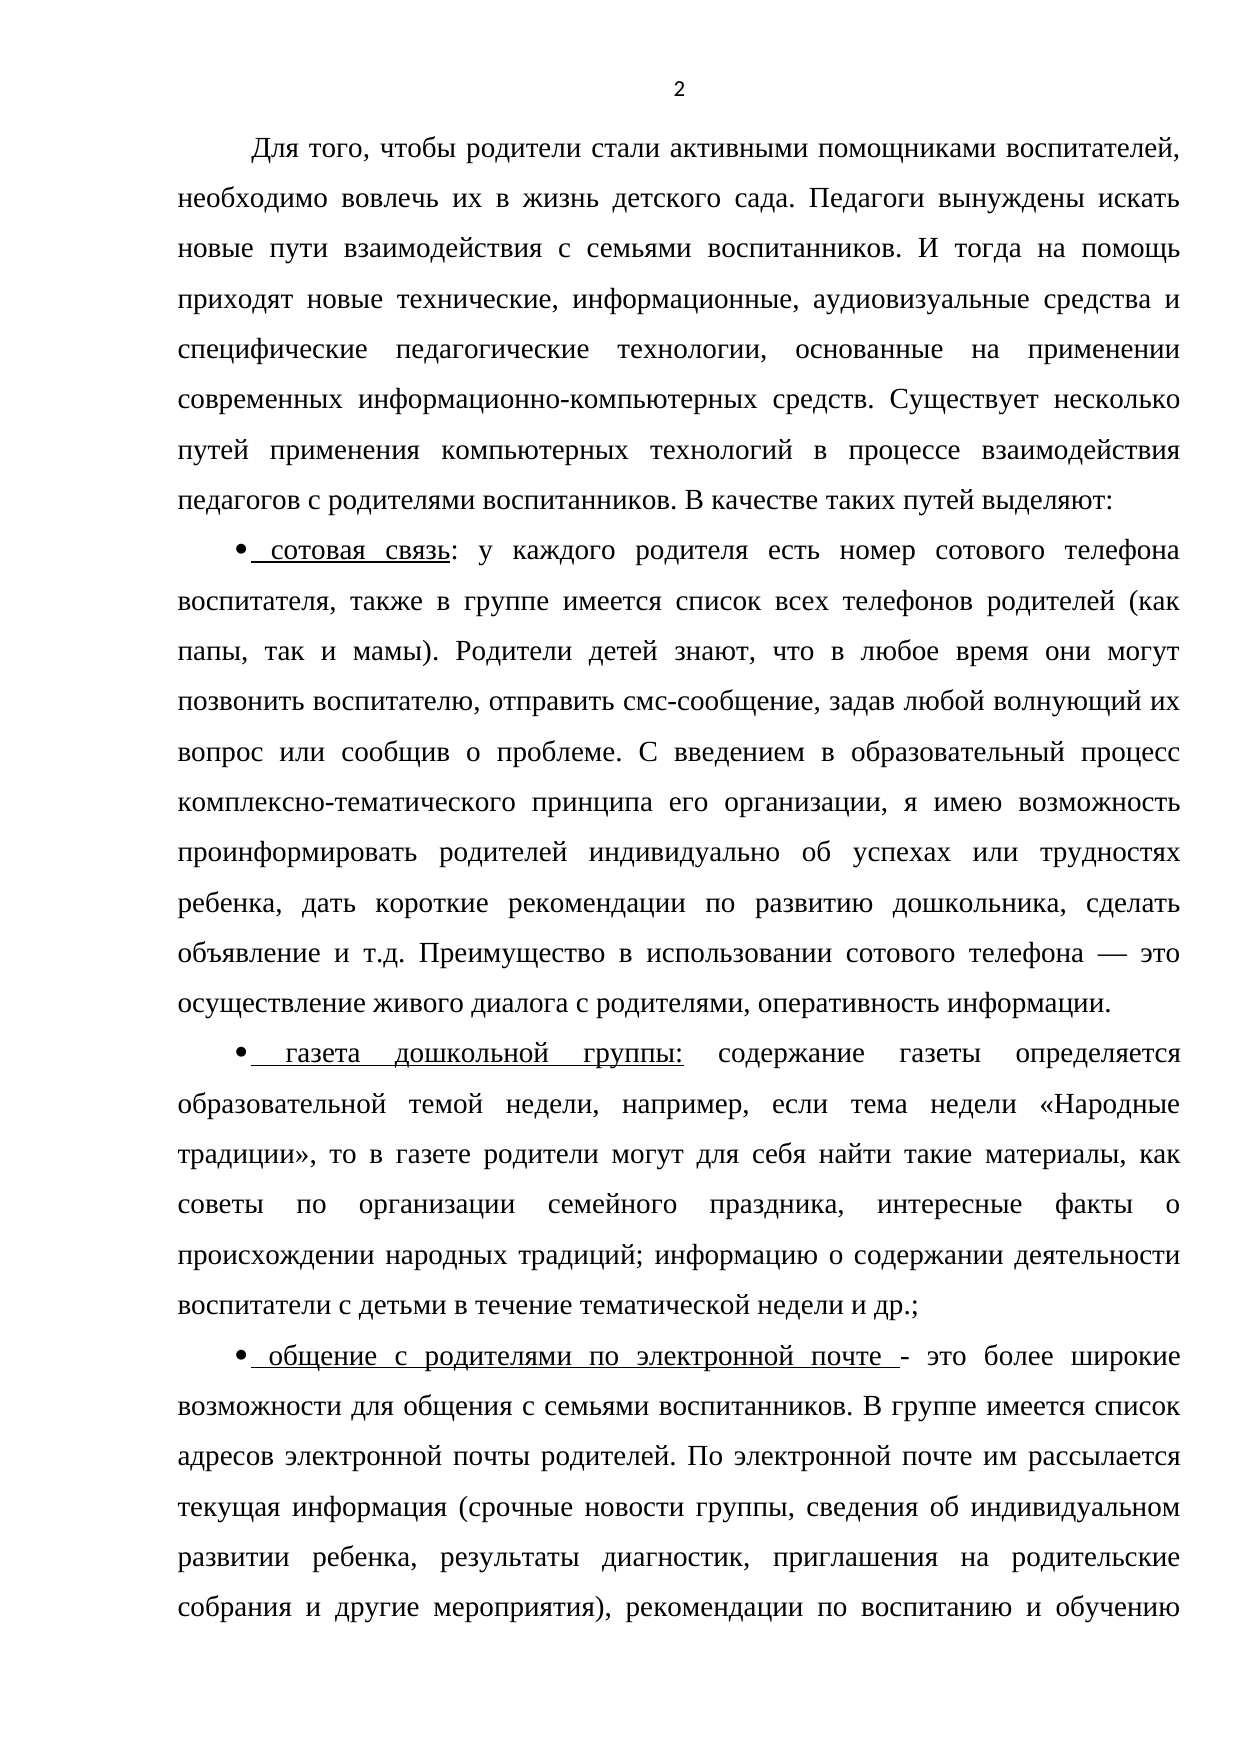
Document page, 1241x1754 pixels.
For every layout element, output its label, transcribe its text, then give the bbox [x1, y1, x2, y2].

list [177, 1338, 1181, 1623]
list газета дошкольной группы: содержание газеты определяется образовательной темой недели, например, если тема недели «Народные традиции», то в газете родители могут для себя найти такие материалы, как советы по организации семейного праздника, интересные факты о происхождении народных традиций; информацию о содержании деятельности воспитатели с детьми в течение тематической недели и др.; [177, 1036, 1181, 1321]
text Для того, чтобы родители стали активными помощниками воспитателей, необходимо вовлечь их в жизнь детского сада. Педагоги вынуждены искать новые пути взаимодействия с семьями воспитанников. И тогда на помощь приходят новые технические, информационные, аудиовизуальные средства и специфические педагогические технологии, основанные на применении современных информационно-компьютерных средств. Существует несколько путей применения компьютерных технологий в процессе взаимодействия педагогов с родителями воспитанников. В качестве таких путей выделяют: [177, 130, 1181, 516]
list сотовая связь: у каждого родителя есть номер сотового телефона воспитателя, также в группе имеется список всех телефонов родителей (как папы, так и мамы). Родители детей знают, что в любое время они могут позвонить воспитателю, отправить смс-сообщение, задав любой волнующий их вопрос или сообщив о проблеме. С введением в образовательный процесс комплексно-тематического принципа его организации, я имею возможность проинформировать родителей индивидуально об успехах или трудностях ребенка, дать короткие рекомендации по развитию дошкольника, сделать объявление и т.д. Преимущество в использовании сотового телефона — это осуществление живого диалога с родителями, оперативность информации. [177, 532, 1181, 1019]
